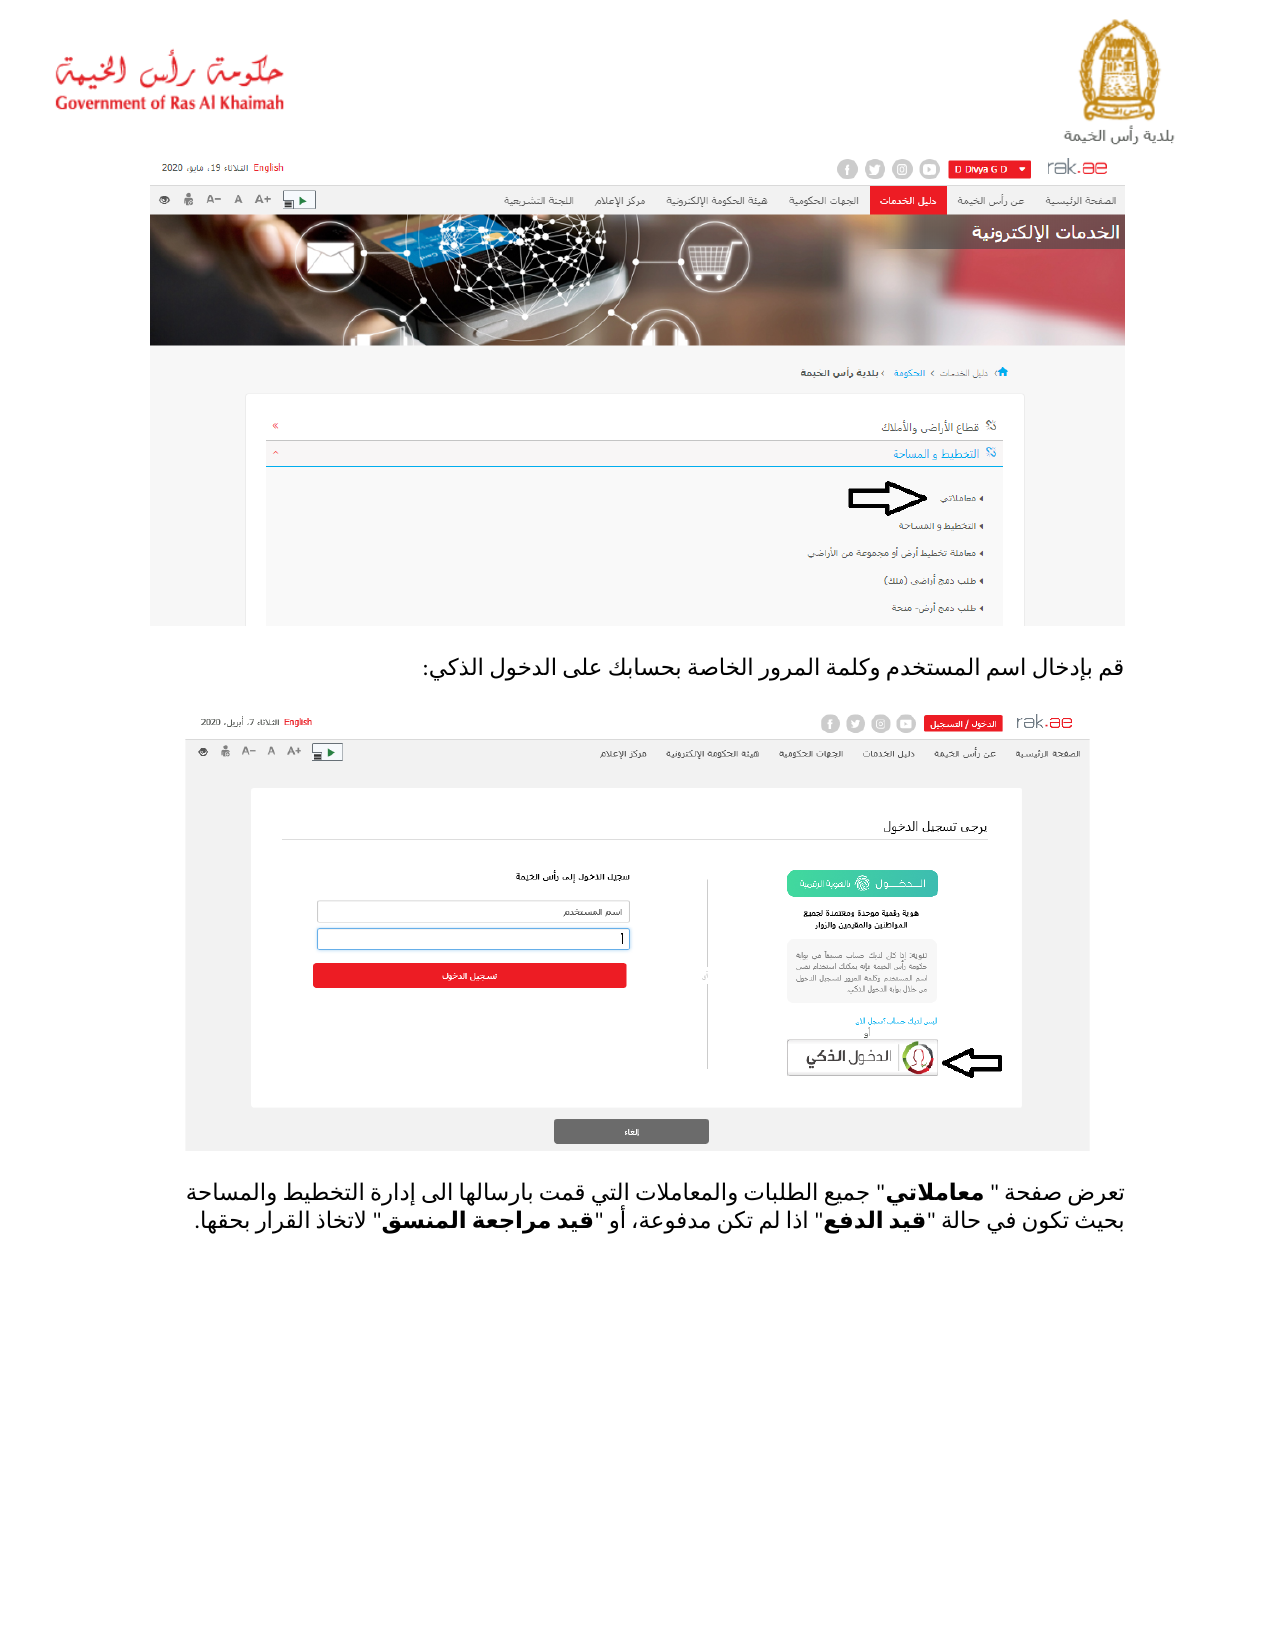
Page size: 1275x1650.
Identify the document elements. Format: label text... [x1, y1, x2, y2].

picture [26, 39, 311, 131]
picture [150, 17, 1181, 626]
text تعرض صفحة " معاملاتي" جميع الطلبات والمعاملات التي قمت بارسالها الى إدارة التخطيط والمساحة بحيث تكون في حالة "قيد الدفع" اذا لم تكن مدفوعة، أو "قيد مراجعة المنسق" لاتخاذ القرار بحقها. [150, 1178, 1125, 1234]
picture [185, 709, 1090, 1151]
text قم بإدخال اسم المستخدم وكلمة المرور الخاصة بحسابك على الدخول الذكي: [150, 653, 1125, 682]
